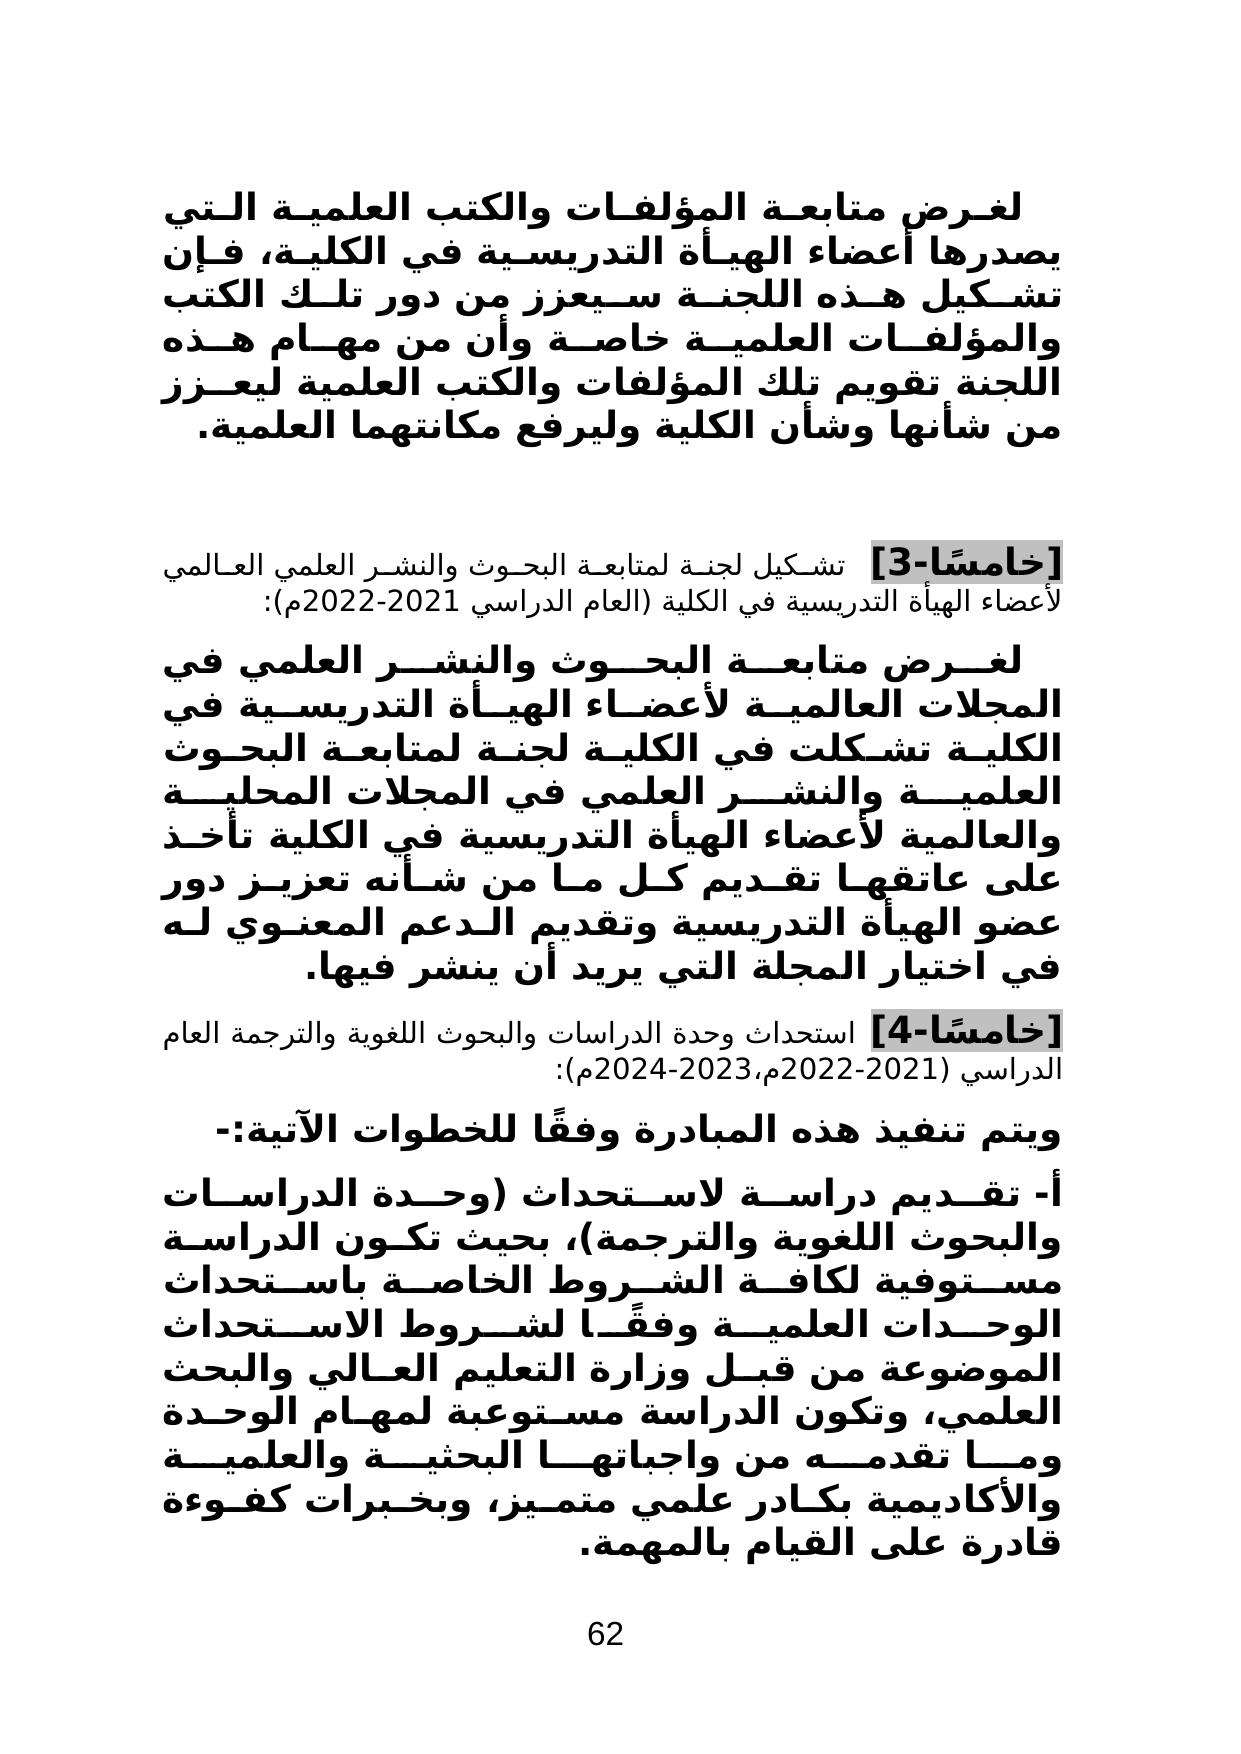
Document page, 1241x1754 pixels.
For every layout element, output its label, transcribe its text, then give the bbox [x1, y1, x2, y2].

text ويتم تنفيذ هذه المبادرة وفقًا للخطوات الآتية:- [162, 1107, 1063, 1151]
text [خامسًا-3] تشكيل لجنة لمتابعة البحوث والنشر العلمي العالمي لأعضاء الهيأة التدريسية في الكلية (العام الدراسي 2021-2022م): [162, 540, 1063, 618]
text [خامسًا-4] استحداث وحدة الدراسات والبحوث اللغوية والترجمة العام الدراسي (2021-2022م،2023-2024م): [162, 1009, 1063, 1086]
text أ- تقديم دراسة لاستحداث (وحدة الدراسات والبحوث اللغوية والترجمة)، بحيث تكون الدراسة مستوفية لكافة الشروط الخاصة باستحداث الوحدات العلمية وفقًا لشروط الاستحداث الموضوعة من قبل وزارة التعليم العالي والبحث العلمي، وتكون الدراسة مستوعبة لمهام الوحدة وما تقدمه من واجباتها البحثية والعلمية والأكاديمية بكادر علمي متميز، وبخبرات كفوءة قادرة على القيام بالمهمة. [162, 1172, 1063, 1564]
text لغرض متابعة البحوث والنشر العلمي في المجلات العالمية لأعضاء الهيأة التدريسية في الكلية تشكلت في الكلية لجنة لمتابعة البحوث العلمية والنشر العلمي في المجلات المحلية والعالمية لأعضاء الهيأة التدريسية في الكلية تأخذ على عاتقها تقديم كل ما من شأنه تعزيز دور عضو الهيأة التدريسية وتقديم الدعم المعنوي له في اختيار المجلة التي يريد أن ينشر فيها. [162, 639, 1063, 988]
text لغرض متابعة المؤلفات والكتب العلمية التي يصدرها أعضاء الهيأة التدريسية في الكلية، فإن تشكيل هذه اللجنة سيعزز من دور تلك الكتب والمؤلفات العلمية خاصة وأن من مهام هذه اللجنة تقويم تلك المؤلفات والكتب العلمية ليعزز من شأنها وشأن الكلية وليرفع مكانتهما العلمية. [162, 186, 1063, 448]
